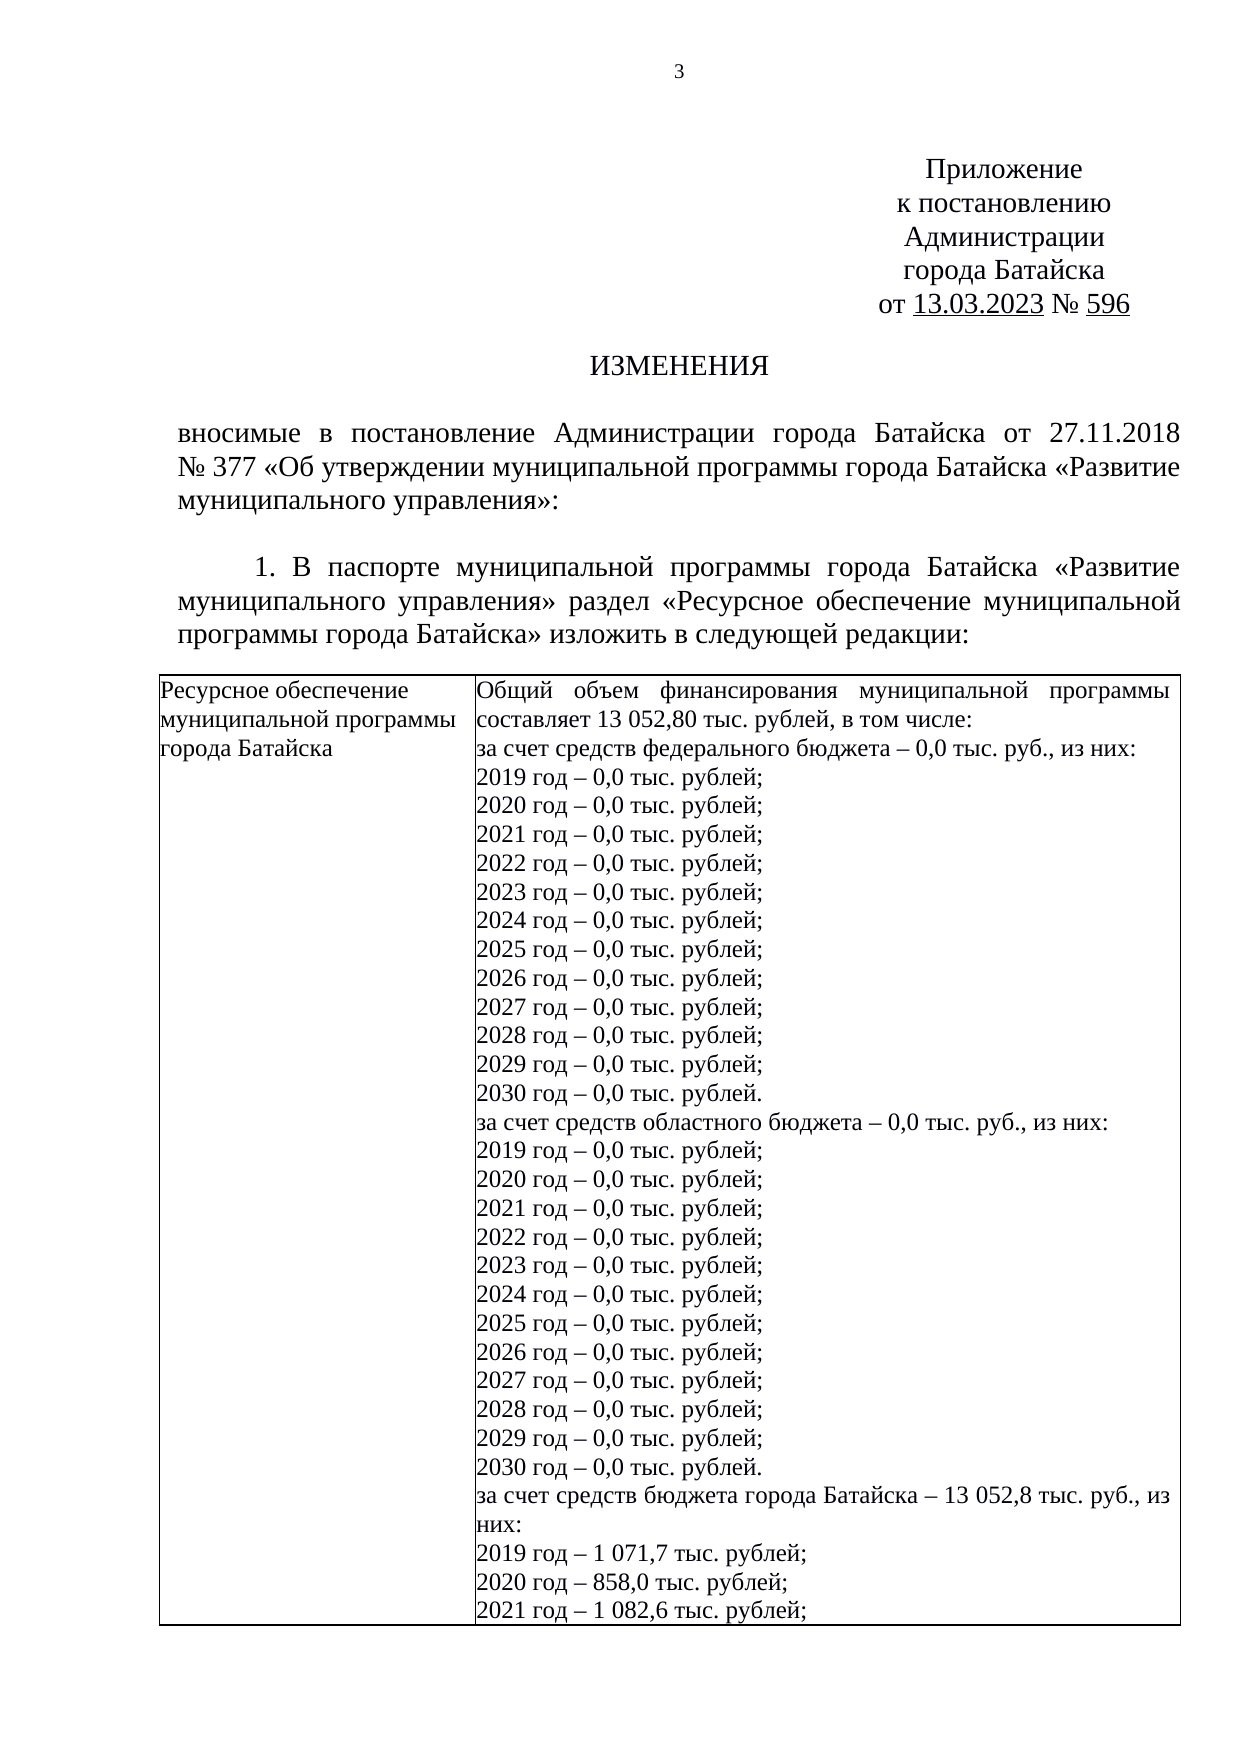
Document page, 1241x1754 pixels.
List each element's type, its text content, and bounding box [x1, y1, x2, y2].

text города Батайска [827, 252, 1181, 286]
text Приложение [177, 152, 1181, 185]
text ИЗМЕНЕНИЯ [177, 348, 1181, 382]
text 1. В паспорте муниципальной программы города Батайска «Развитие муниципального управления» раздел «Ресурсное обеспечение муниципальной программы города Батайска» изложить в следующей редакции: [177, 549, 1181, 650]
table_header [160, 676, 475, 1624]
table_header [476, 676, 1180, 1624]
text Администрации [827, 219, 1181, 252]
text вносимые в постановление Администрации города Батайска от 27.11.2018 № 377 «Об утверждении муниципальной программы города Батайска «Развитие муниципального управления»: [177, 415, 1181, 516]
text от 13.03.2023 № 596 [827, 286, 1181, 319]
text к постановлению [827, 185, 1181, 219]
